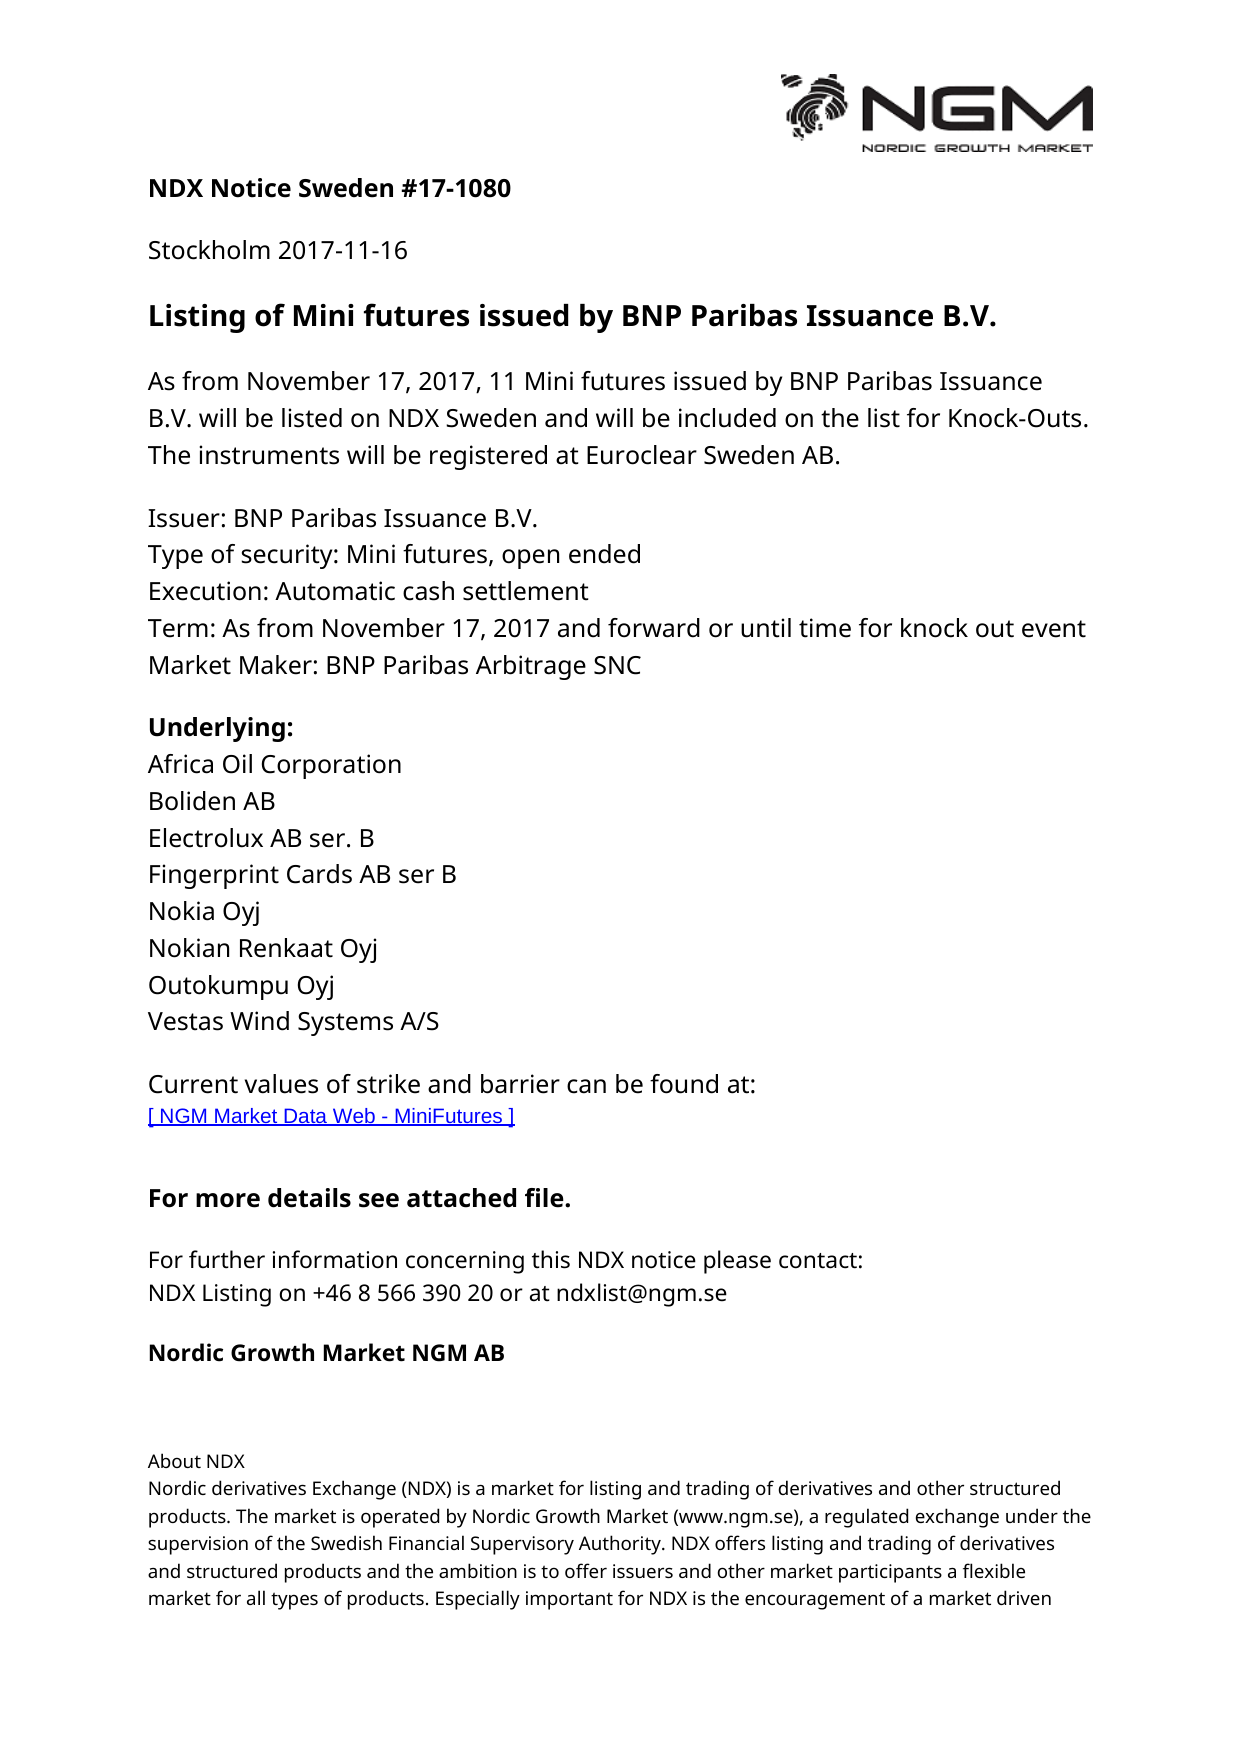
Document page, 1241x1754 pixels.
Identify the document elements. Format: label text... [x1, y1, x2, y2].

text Execution: Automatic cash settlement [148, 574, 1092, 608]
text Outokumpu Oyj [148, 967, 1092, 1001]
text For more details see attached file. [148, 1181, 1092, 1215]
text Stockholm 2017-11-16 [148, 233, 1092, 267]
text Africa Oil Corporation [148, 747, 1092, 781]
text [ NGM Market Data Web - MiniFutures ] [148, 1103, 1092, 1127]
text About NDX [148, 1448, 1092, 1474]
picture [781, 74, 1093, 152]
text Term: As from November 17, 2017 and forward or until time for knock out event [148, 611, 1092, 644]
text For further information concerning this NDX notice please contact: [148, 1243, 1092, 1275]
text Underlying: [148, 710, 1092, 744]
text Current values of strike and barrier can be found at: [148, 1067, 1092, 1101]
text Market Maker: BNP Paribas Arbitrage SNC [148, 647, 1092, 681]
text As from November 17, 2017, 11 Mini futures issued by BNP Paribas Issuance B.V. will be listed on NDX Sweden and will be included on the list for Knock-Outs. The instruments will be registered at Euroclear Sweden AB. [148, 364, 1092, 472]
text Nordic Growth Market NGM AB [148, 1337, 1092, 1368]
text Type of security: Mini futures, open ended [148, 537, 1092, 571]
text Electrolux AB ser. B [148, 820, 1092, 854]
text Nokian Renkaat Oyj [148, 931, 1092, 964]
text NDX Listing on +46 8 566 390 20 or at ndxlist@ngm.se [148, 1277, 1092, 1308]
text Listing of Mini futures issued by BNP Paribas Issuance B.V. [148, 295, 1092, 335]
text NDX Notice Sweden #17-1080 [148, 170, 1092, 204]
text Nokia Oyj [148, 894, 1092, 928]
text Fingerprint Cards AB ser B [148, 857, 1092, 891]
text Vestas Wind Systems A/S [148, 1004, 1092, 1038]
text Issuer: BNP Paribas Issuance B.V. [148, 500, 1092, 534]
text Boliden AB [148, 783, 1092, 817]
